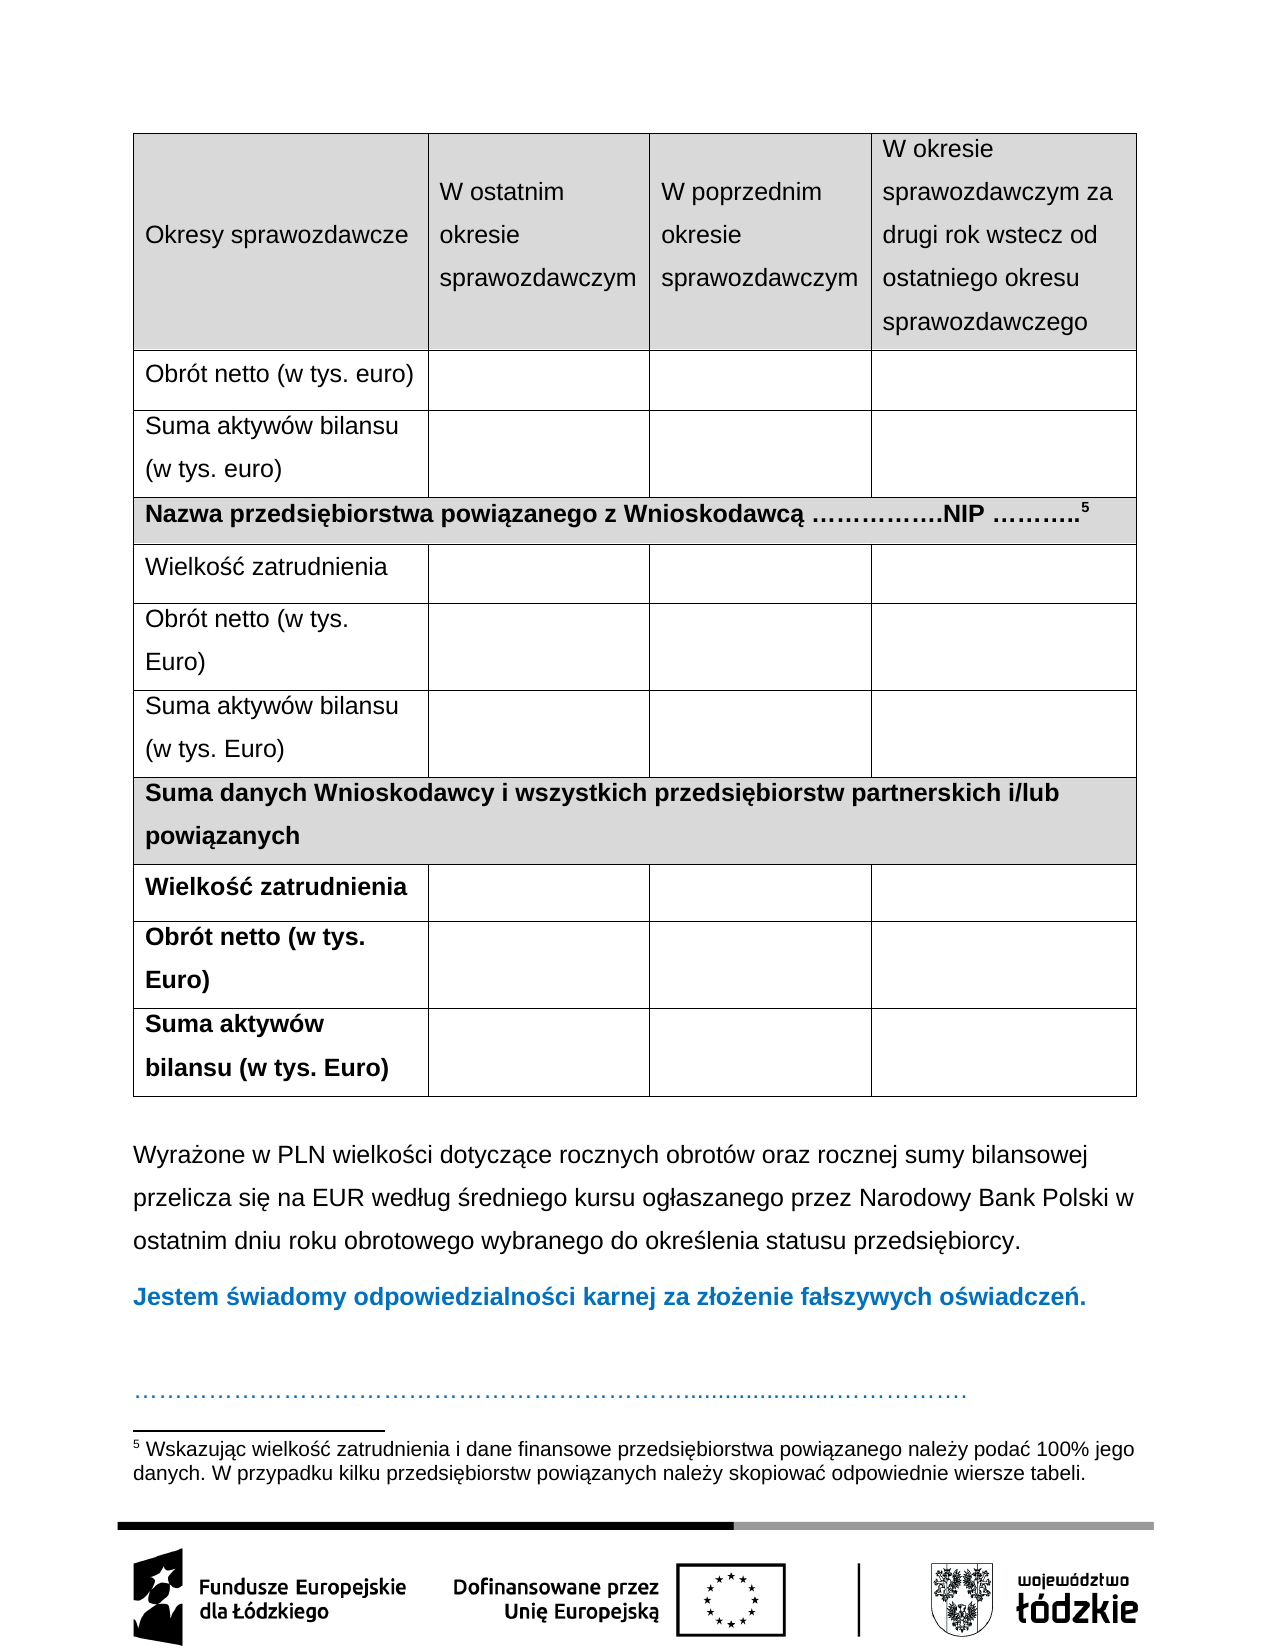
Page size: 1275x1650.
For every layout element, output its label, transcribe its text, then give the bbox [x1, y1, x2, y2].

text Jestem świadomy odpowiedzialności karnej za złożenie fałszywych oświadczeń. [133, 1282, 1137, 1310]
table_cell Suma danych Wnioskodawcy i wszystkich przedsiębiorstw partnerskich i/lub powiązanych [134, 778, 1136, 864]
table_cell [650, 411, 871, 497]
table_header W ostatnim okresie sprawozdawczym [429, 134, 649, 349]
table_cell [872, 351, 1136, 410]
table_cell [650, 865, 871, 921]
table_cell [429, 351, 649, 410]
table_cell [650, 922, 871, 1008]
table_cell Obrót netto (w tys. Euro) [134, 922, 428, 1008]
table_cell [872, 545, 1136, 603]
table_cell Suma aktywów bilansu (w tys. Euro) [134, 691, 428, 777]
table_header W okresie sprawozdawczym za drugi rok wstecz od ostatniego okresu sprawozdawczego [872, 134, 1136, 349]
table_cell Obrót netto (w tys. euro) [134, 351, 428, 410]
table_cell Nazwa przedsiębiorstwa powiązanego z Wnioskodawcą …………….NIP ……….. [134, 498, 1136, 543]
picture [0, 1498, 1275, 1650]
table_header Okresy sprawozdawcze [134, 134, 428, 349]
table_cell [650, 604, 871, 690]
table_cell [650, 545, 871, 603]
table_cell Suma aktywów bilansu (w tys. euro) [134, 411, 428, 497]
table_cell [872, 604, 1136, 690]
table_cell [872, 691, 1136, 777]
table_cell [650, 1009, 871, 1096]
table_cell [872, 1009, 1136, 1096]
table_cell Suma aktywów bilansu (w tys. Euro) [134, 1009, 428, 1096]
table_header W poprzednim okresie sprawozdawczym [650, 134, 871, 349]
table_cell [429, 922, 649, 1008]
table_cell [429, 865, 649, 921]
table_cell [872, 922, 1136, 1008]
table_cell Wielkość zatrudnienia [134, 865, 428, 921]
table_cell [872, 865, 1136, 921]
table_cell [429, 545, 649, 603]
table_cell [650, 351, 871, 410]
table_cell Obrót netto (w tys. Euro) [134, 604, 428, 690]
table_cell [872, 411, 1136, 497]
table_cell [429, 1009, 649, 1096]
text Wyrażone w PLN wielkości dotyczące rocznych obrotów oraz rocznej sumy bilansowej przelicza się na EUR według średniego kursu ogłaszanego przez Narodowy Bank Polski w ostatnim dniu roku obrotowego wybranego do określenia statusu przedsiębiorcy. [133, 1140, 1137, 1255]
text …………………………………………………………......................……………. [133, 1375, 1137, 1403]
table_cell [650, 691, 871, 777]
table_cell [429, 691, 649, 777]
table_cell [429, 604, 649, 690]
table_cell Wielkość zatrudnienia [134, 545, 428, 603]
table_cell [429, 411, 649, 497]
